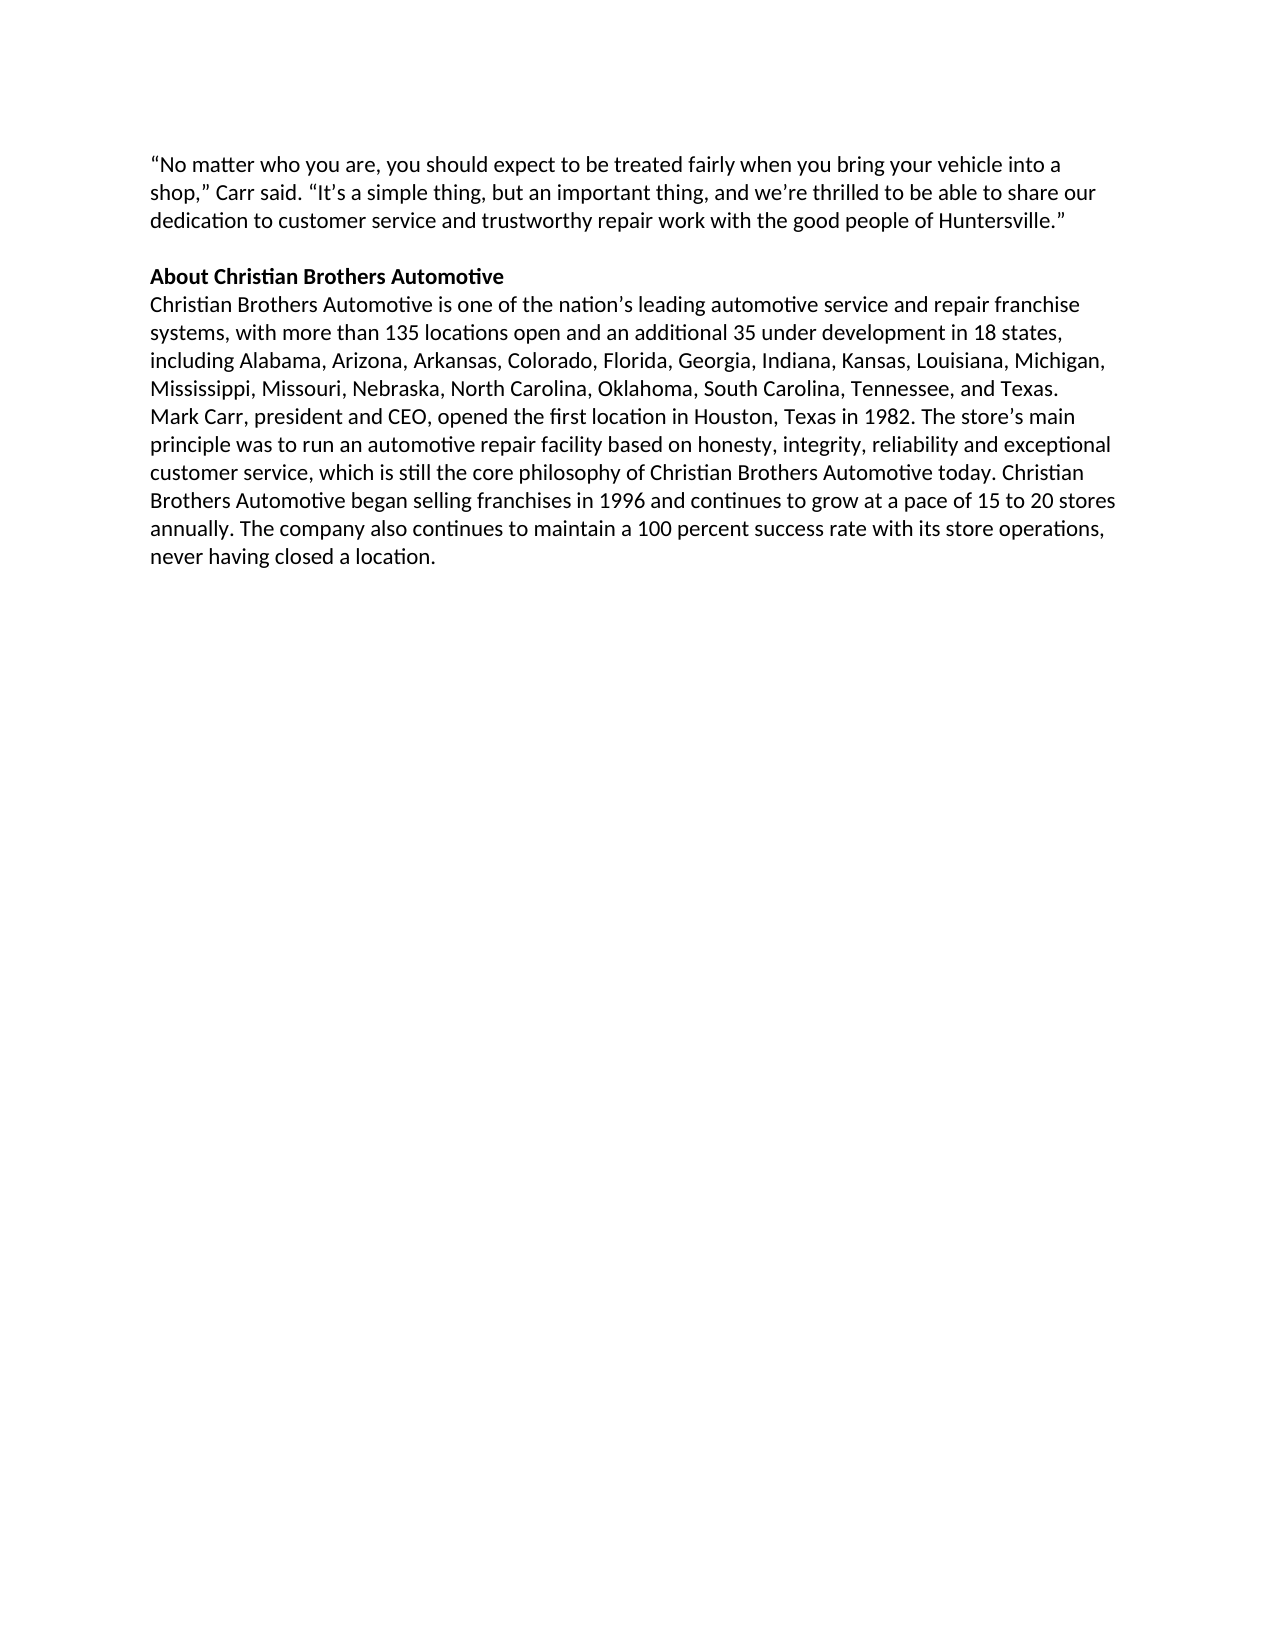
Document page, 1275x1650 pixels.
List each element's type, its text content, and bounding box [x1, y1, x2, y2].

text About Christian Brothers Automotive [150, 262, 1125, 290]
text “No matter who you are, you should expect to be treated fairly when you bring your vehicle into a shop,” Carr said. “It’s a simple thing, but an important thing, and we’re thrilled to be able to share our dedication to customer service and trustworthy repair work with the good people of Huntersville.” [150, 150, 1125, 234]
text Mark Carr, president and CEO, opened the first location in Houston, Texas in 1982. The store’s main principle was to run an automotive repair facility based on honesty, integrity, reliability and exceptional customer service, which is still the core philosophy of Christian Brothers Automotive today. Christian Brothers Automotive began selling franchises in 1996 and continues to grow at a pace of 15 to 20 stores annually. The company also continues to maintain a 100 percent success rate with its store operations, never having closed a location. [150, 402, 1125, 570]
text Christian Brothers Automotive is one of the nation’s leading automotive service and repair franchise systems, with more than 135 locations open and an additional 35 under development in 18 states, including Alabama, Arizona, Arkansas, Colorado, Florida, Georgia, Indiana, Kansas, Louisiana, Michigan, Mississippi, Missouri, Nebraska, North Carolina, Oklahoma, South Carolina, Tennessee, and Texas. [150, 290, 1125, 402]
